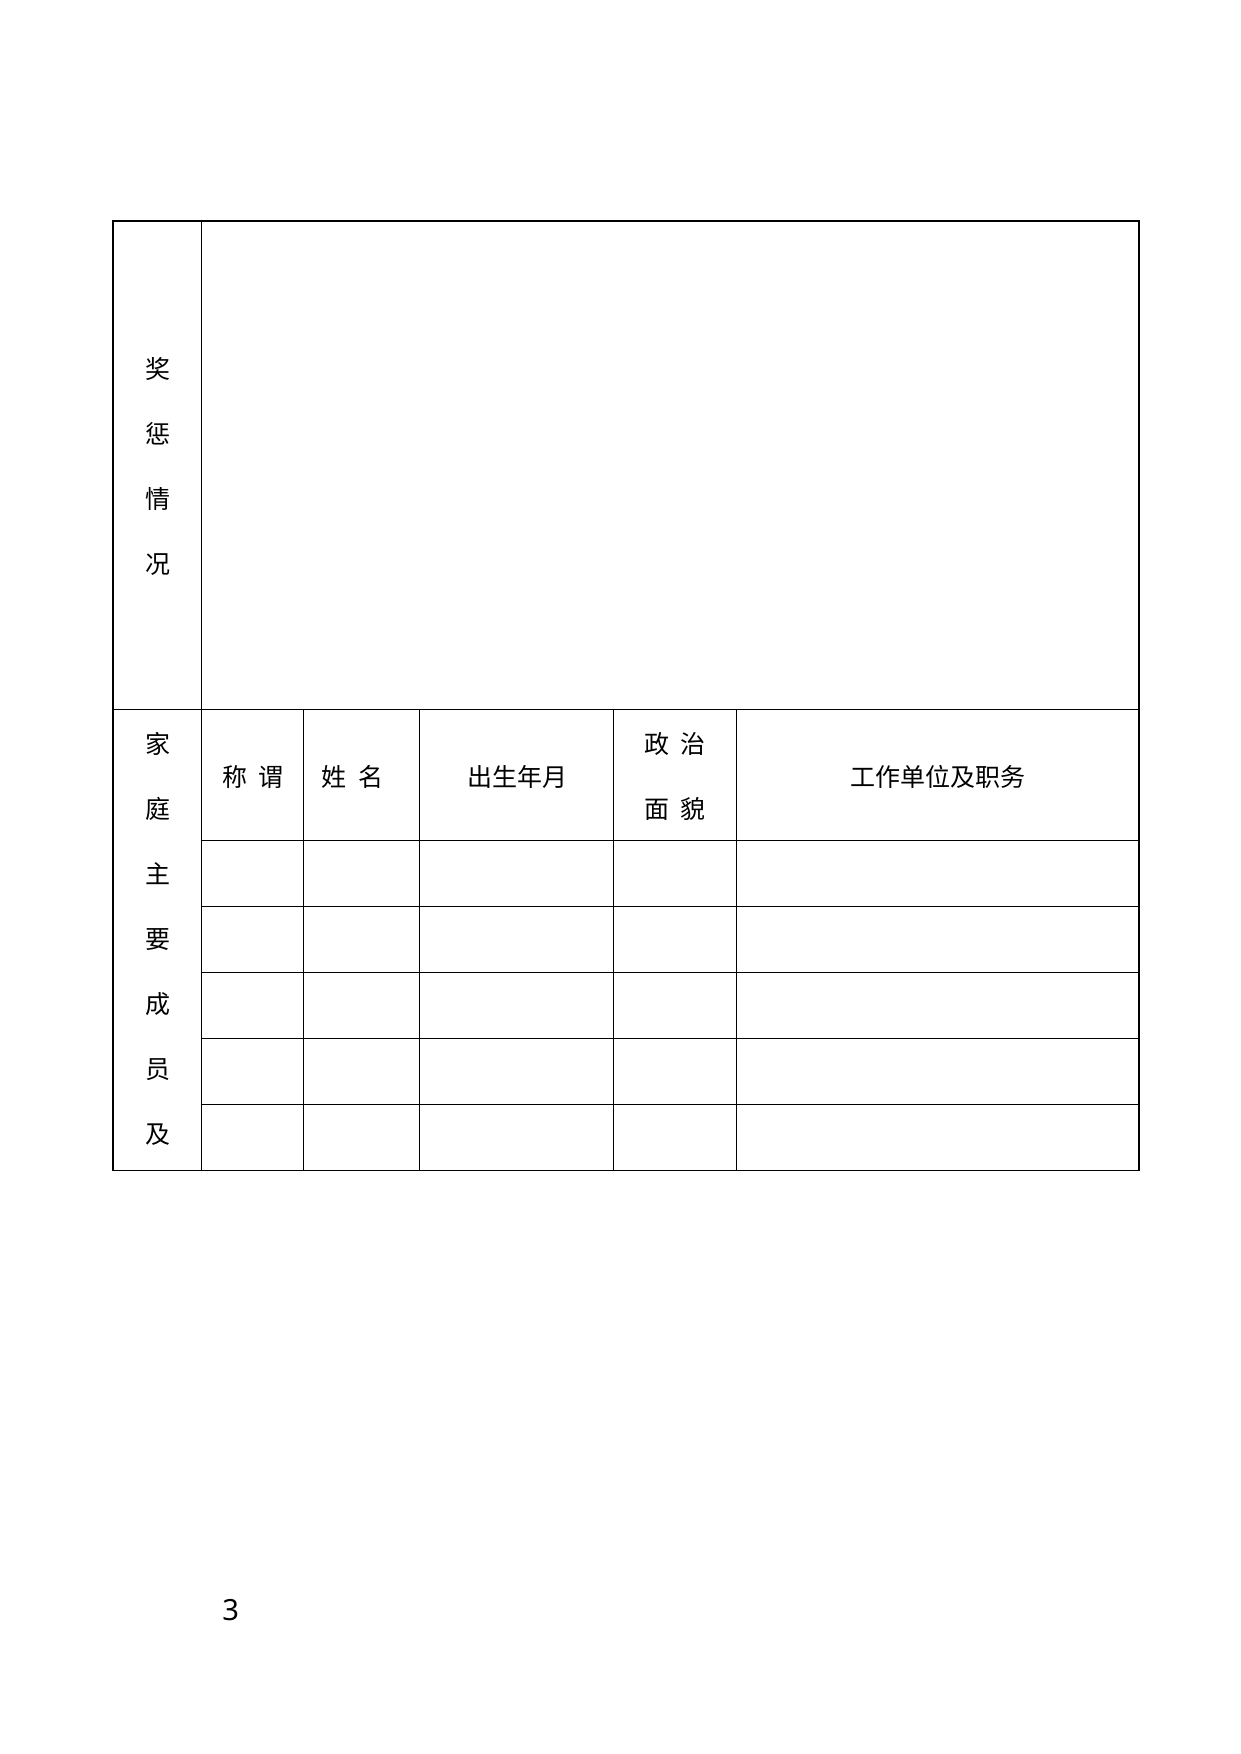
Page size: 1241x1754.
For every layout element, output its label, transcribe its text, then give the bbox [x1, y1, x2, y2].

table_cell [202, 1039, 303, 1104]
table_cell [737, 907, 1138, 972]
table_cell [304, 973, 419, 1038]
table_cell 政 治 面 貌 [614, 710, 736, 840]
table_cell [420, 1039, 613, 1104]
table_cell [614, 1039, 736, 1104]
table_cell 姓 名 [304, 710, 419, 840]
table_cell [304, 1105, 419, 1170]
table_cell [420, 973, 613, 1038]
table_cell [737, 841, 1138, 906]
table_cell 出生年月 [420, 710, 613, 840]
table_cell [737, 1105, 1138, 1170]
table_cell [420, 1105, 613, 1170]
table_cell [737, 973, 1138, 1038]
table_cell [614, 973, 736, 1038]
table_cell [737, 1039, 1138, 1104]
table_cell [614, 1105, 736, 1170]
table_cell [202, 907, 303, 972]
table_cell [614, 907, 736, 972]
table_cell 家 庭 主 要 成 员 及 重 要 社 会 关 系 [114, 710, 201, 1170]
table_cell [202, 841, 303, 906]
table_cell [304, 1039, 419, 1104]
table_cell [420, 841, 613, 906]
table_cell 称 谓 [202, 710, 303, 840]
table_cell [304, 841, 419, 906]
table_header [202, 222, 1138, 709]
table_cell [202, 1105, 303, 1170]
table_cell 工作单位及职务 [737, 710, 1138, 840]
table_cell [614, 841, 736, 906]
table_cell [202, 973, 303, 1038]
table_header 奖 惩 情 况 [114, 222, 201, 709]
table_cell [304, 907, 419, 972]
table_cell [420, 907, 613, 972]
